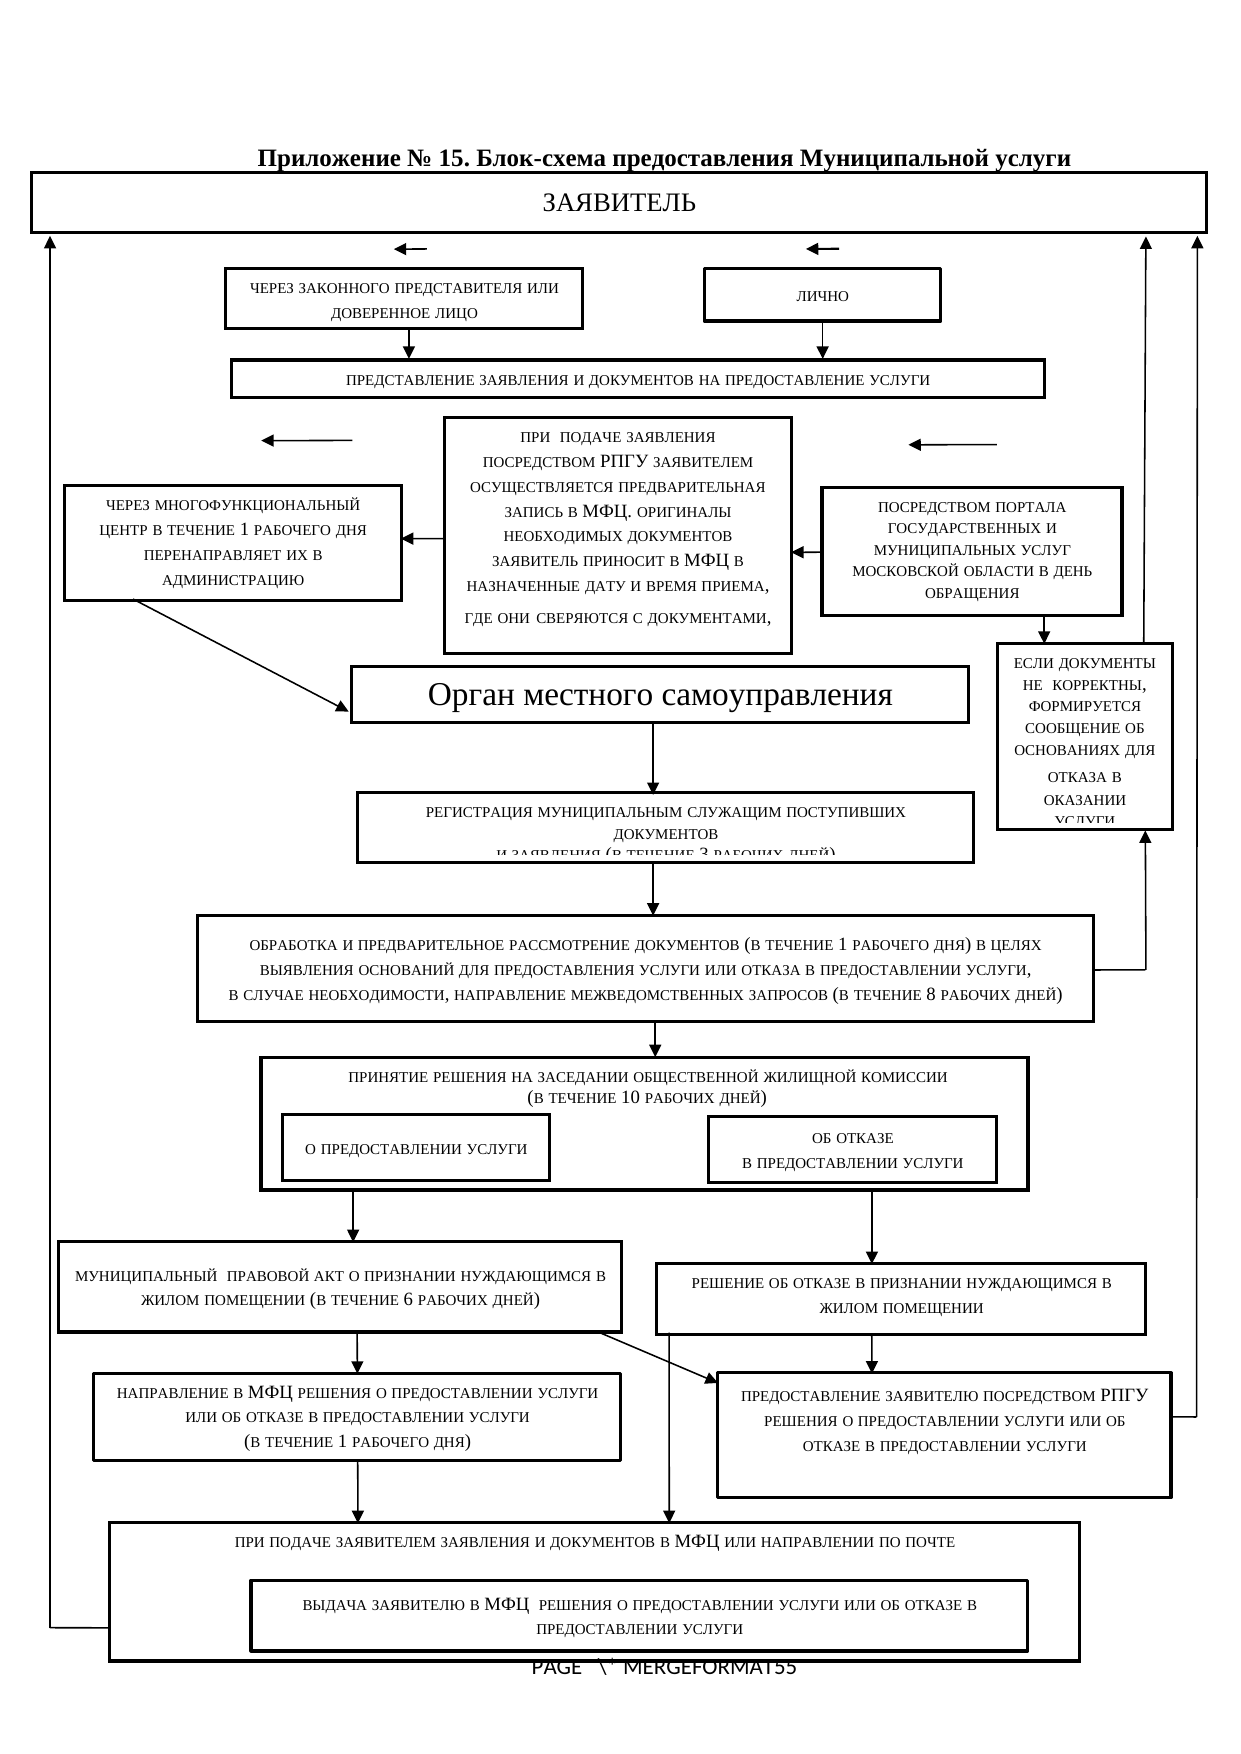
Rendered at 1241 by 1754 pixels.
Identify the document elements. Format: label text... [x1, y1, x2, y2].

text Приложение № 15. Блок-схема предоставления Муниципальной услуги [177, 143, 1152, 171]
